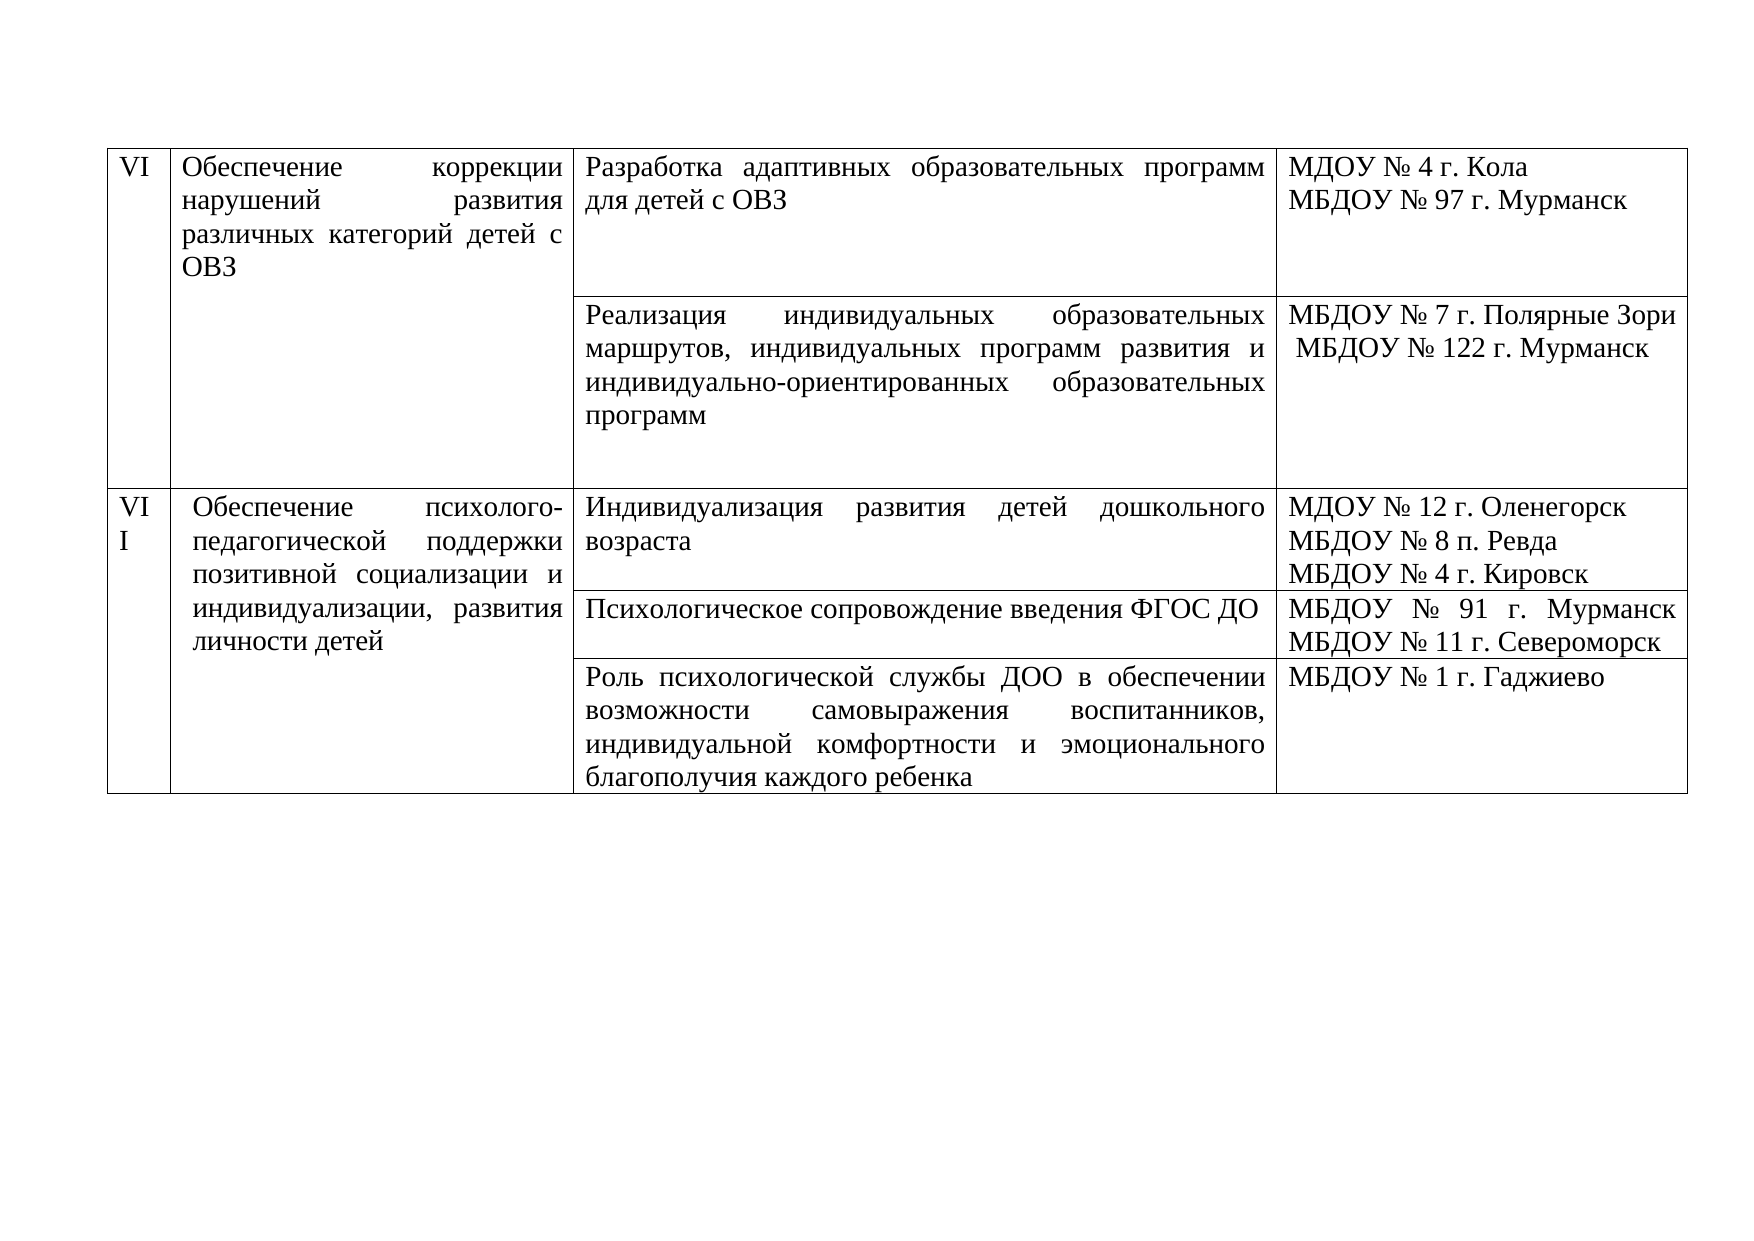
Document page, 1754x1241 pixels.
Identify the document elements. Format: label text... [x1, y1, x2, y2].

table_cell VII [108, 489, 170, 793]
table_cell Психологическое сопровождение введения ФГОС ДО [574, 591, 1276, 658]
table_cell Обеспечение коррекции нарушений развития различных категорий детей с ОВЗ [171, 149, 573, 488]
table_cell МДОУ № 4 г. Кола МБДОУ № 97 г. Мурманск [1277, 149, 1687, 296]
table_cell МБДОУ № 91 г. Мурманск МБДОУ № 11 г. Североморск [1277, 591, 1687, 658]
table_cell VI [108, 149, 170, 488]
table_cell Роль психологической службы ДОО в обеспечении возможности самовыражения воспитанников, индивидуальной комфортности и эмоционального благополучия каждого ребенка [574, 659, 1276, 793]
table_cell Обеспечение психолого-педагогической поддержки позитивной социализации и индивидуализации, развития личности детей [171, 489, 573, 793]
table_cell МДОУ № 12 г. Оленегорск МБДОУ № 8 п. Ревда МБДОУ № 4 г. Кировск [1277, 489, 1687, 590]
table_cell Разработка адаптивных образовательных программ для детей с ОВЗ [574, 149, 1276, 296]
table_cell Реализация индивидуальных образовательных маршрутов, индивидуальных программ развития и индивидуально-ориентированных образовательных программ [574, 297, 1276, 488]
table_cell Индивидуализация развития детей дошкольного возраста [574, 489, 1276, 590]
table_cell МБДОУ № 1 г. Гаджиево [1277, 659, 1687, 793]
table_cell МБДОУ № 7 г. Полярные Зори МБДОУ № 122 г. Мурманск [1277, 297, 1687, 488]
